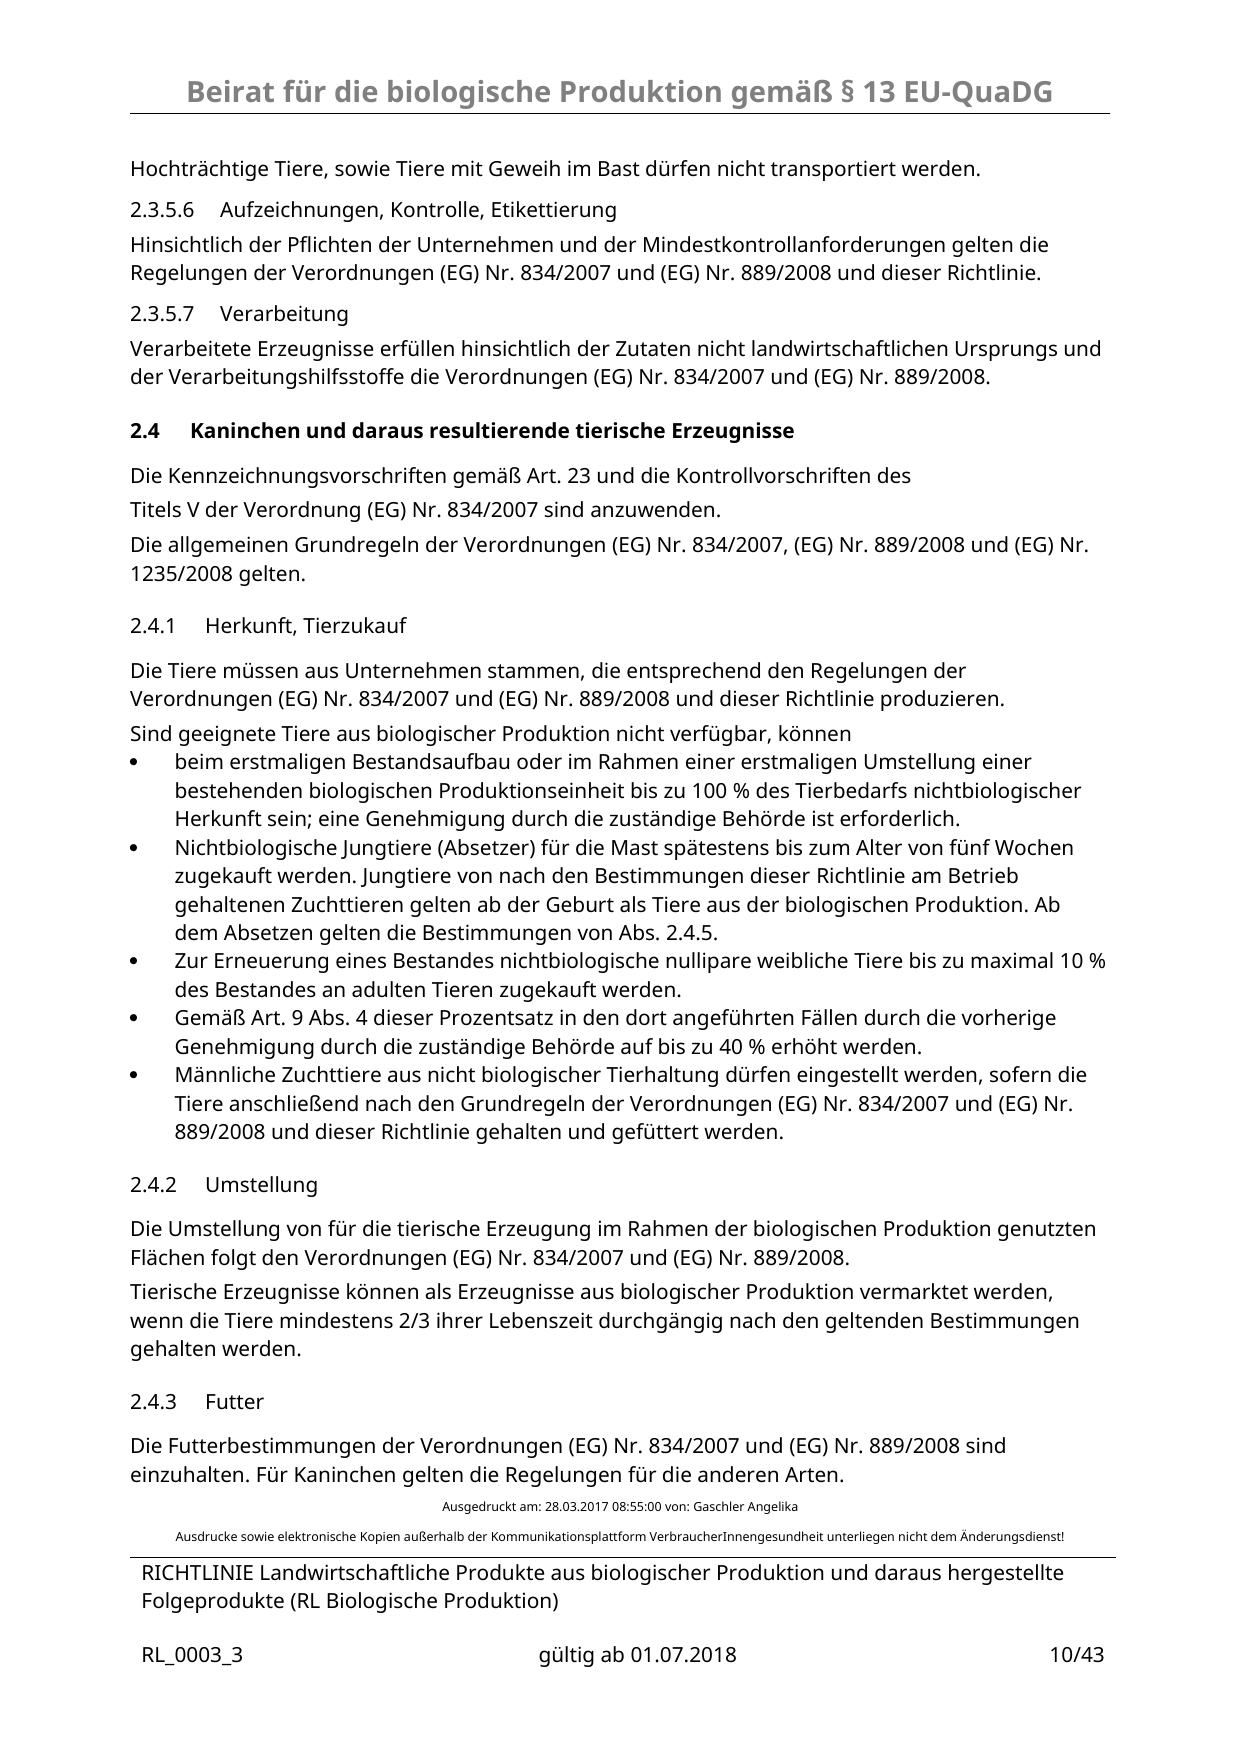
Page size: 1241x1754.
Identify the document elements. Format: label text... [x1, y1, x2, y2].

subtitle Kaninchen und daraus resultierende tierische Erzeugnisse [130, 416, 1110, 444]
text Die Tiere müssen aus Unternehmen stammen, die entsprechend den Regelungen der Verordnungen (EG) Nr. 834/2007 und (EG) Nr. 889/2008 und dieser Richtlinie produzieren. [130, 656, 1110, 713]
text Titels V der Verordnung (EG) Nr. 834/2007 sind anzuwenden. [130, 496, 1110, 524]
text Hinsichtlich der Pflichten der Unternehmen und der Mindestkontrollanforderungen gelten die Regelungen der Verordnungen (EG) Nr. 834/2007 und (EG) Nr. 889/2008 und dieser Richtlinie. [130, 230, 1110, 287]
list Gemäß Art. 9 Abs. 4 dieser Prozentsatz in den dort angeführten Fällen durch die vorherige Genehmigung durch die zuständige Behörde auf bis zu 40 % erhöht werden. [130, 1003, 1111, 1060]
list beim erstmaligen Bestandsaufbau oder im Rahmen einer erstmaligen Umstellung einer bestehenden biologischen Produktionseinheit bis zu 100 % des Tierbedarfs nichtbiologischer Herkunft sein; eine Genehmigung durch die zuständige Behörde ist erforderlich. [130, 747, 1111, 833]
text Die allgemeinen Grundregeln der Verordnungen (EG) Nr. 834/2007, (EG) Nr. 889/2008 und (EG) Nr. 1235/2008 gelten. [130, 530, 1110, 587]
text Hochträchtige Tiere, sowie Tiere mit Geweih im Bast dürfen nicht transportiert werden. [130, 154, 1110, 183]
subtitle Herkunft, Tierzukauf [130, 612, 1110, 639]
subtitle Aufzeichnungen, Kontrolle, Etikettierung [130, 195, 1110, 224]
list Zur Erneuerung eines Bestandes nichtbiologische nullipare weibliche Tiere bis zu maximal 10 % des Bestandes an adulten Tieren zugekauft werden. [130, 947, 1111, 1003]
list Nichtbiologische Jungtiere (Absetzer) für die Mast spätestens bis zum Alter von fünf Wochen zugekauft werden. Jungtiere von nach den Bestimmungen dieser Richtlinie am Betrieb gehaltenen Zuchttieren gelten ab der Geburt als Tiere aus der biologischen Produktion. Ab dem Absetzen gelten die Bestimmungen von Abs. 2.4.5. [130, 833, 1111, 947]
subtitle Umstellung [130, 1171, 1110, 1198]
subtitle Verarbeitung [130, 299, 1110, 328]
text Die Umstellung von für die tierische Erzeugung im Rahmen der biologischen Produktion genutzten Flächen folgt den Verordnungen (EG) Nr. 834/2007 und (EG) Nr. 889/2008. [130, 1214, 1110, 1271]
text Die Kennzeichnungsvorschriften gemäß Art. 23 und die Kontrollvorschriften des [130, 461, 1110, 489]
list Männliche Zuchttiere aus nicht biologischer Tierhaltung dürfen eingestellt werden, sofern die Tiere anschließend nach den Grundregeln der Verordnungen (EG) Nr. 834/2007 und (EG) Nr. 889/2008 und dieser Richtlinie gehalten und gefüttert werden. [130, 1060, 1111, 1146]
subtitle Futter [130, 1388, 1110, 1415]
text Verarbeitete Erzeugnisse erfüllen hinsichtlich der Zutaten nicht landwirtschaftlichen Ursprungs und der Verarbeitungshilfsstoffe die Verordnungen (EG) Nr. 834/2007 und (EG) Nr. 889/2008. [130, 334, 1110, 391]
text Die Futterbestimmungen der Verordnungen (EG) Nr. 834/2007 und (EG) Nr. 889/2008 sind einzuhalten. Für Kaninchen gelten die Regelungen für die anderen Arten. [130, 1432, 1110, 1488]
text Sind geeignete Tiere aus biologischer Produktion nicht verfügbar, können [130, 719, 1110, 747]
text Tierische Erzeugnisse können als Erzeugnisse aus biologischer Produktion vermarktet werden, wenn die Tiere mindestens 2/3 ihrer Lebenszeit durchgängig nach den geltenden Bestimmungen gehalten werden. [130, 1277, 1110, 1363]
